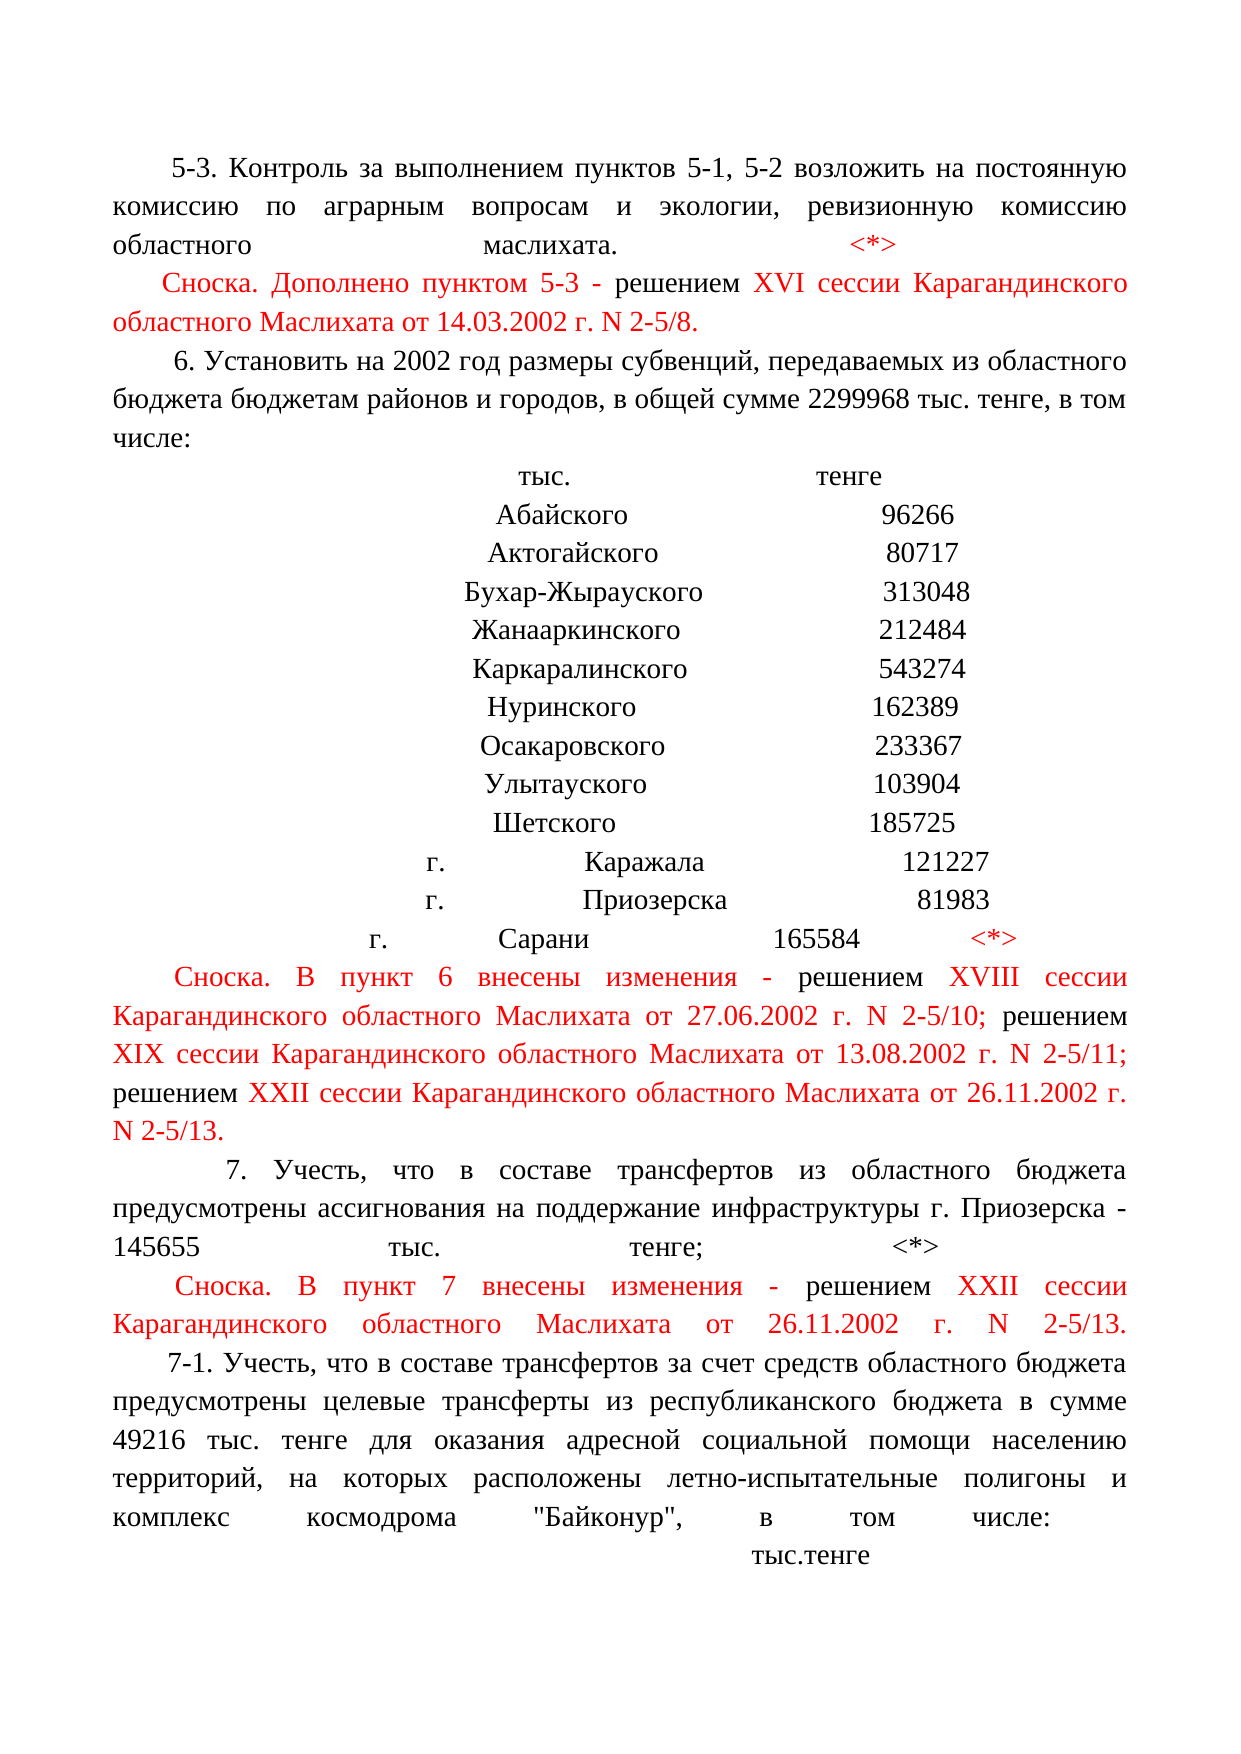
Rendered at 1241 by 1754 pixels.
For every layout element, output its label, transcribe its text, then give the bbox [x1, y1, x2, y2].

text 6. Установить на 2002 год размеры субвенций, передаваемых из областного бюджета бюджетам районов и городов, в общей сумме 2299968 тыс. тенге, в том числе: [112, 343, 1128, 453]
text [112, 150, 1128, 338]
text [112, 1152, 1128, 1571]
text тыс. тенге Абайского 96266 Актогайского 80717 Бухар-Жырауского 313048 Жанааркинского 212484 Каркаралинского 543274 Нуринского 162389 Осакаровского 233367 Улытауского 103904 Шетского 185725 г. Каражала 121227 г. Приозерска 81983 г. Сарани 165584 <*> Сноска. В пункт 6 внесены изменения - решением ХVIІІ сессии Карагандинского областного Маслихата от 27.06.2002 г. N 2-5/10; решением ХІХ сессии Карагандинского областного Маслихата от 13.08.2002 г. N 2-5/11; решением XХІI сессии Карагандинского областного Маслихата от 26.11.2002 г. N 2-5/13. [112, 458, 1128, 1147]
